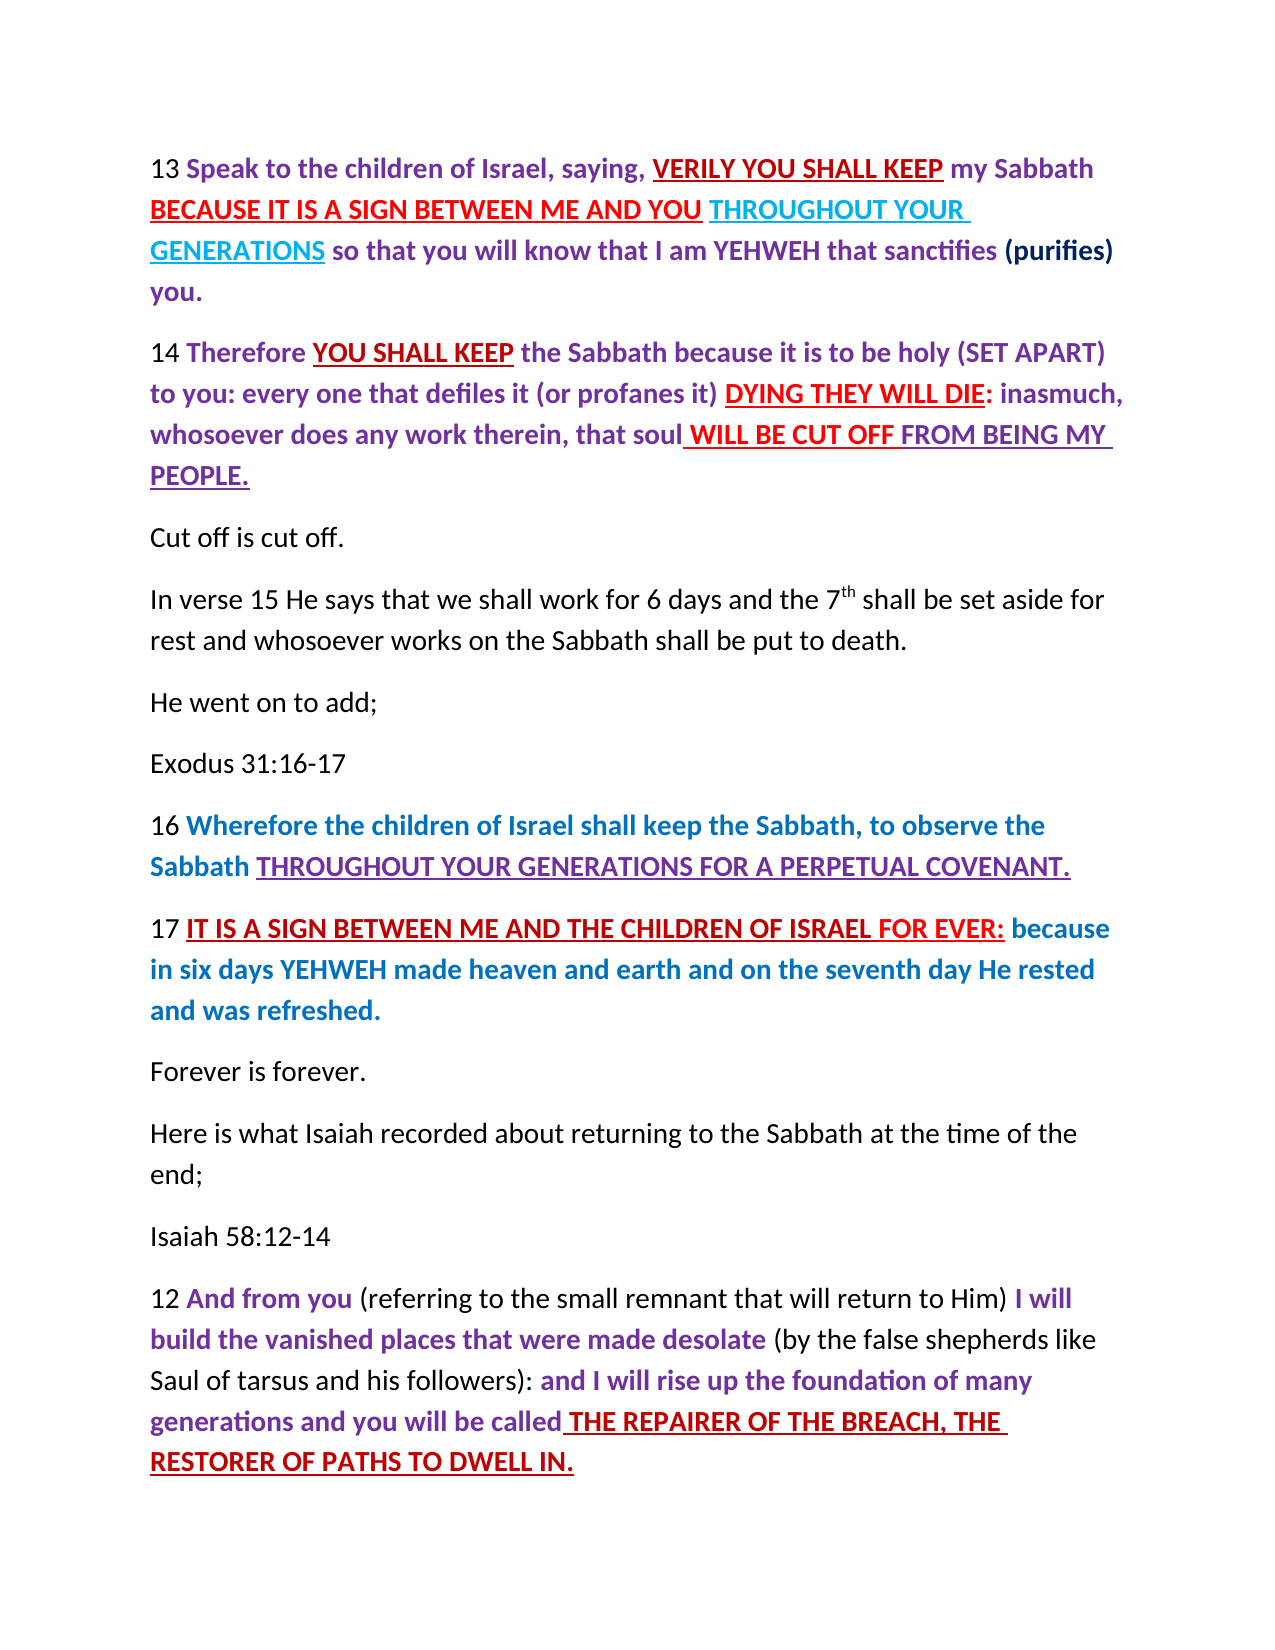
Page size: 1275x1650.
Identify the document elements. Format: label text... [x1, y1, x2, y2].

text He went on to add; [150, 684, 1125, 719]
text 14 Therefore YOU SHALL KEEP the Sabbath because it is to be holy (SET APART) to you: every one that defiles it (or profanes it) DYING THEY WILL DIE: inasmuch, whosoever does any work therein, that soul WILL BE CUT OFF FROM BEING MY PEOPLE. [150, 334, 1125, 493]
text 17 IT IS A SIGN BETWEEN ME AND THE CHILDREN OF ISRAEL FOR EVER: because in six days YEHWEH made heaven and earth and on the seventh day He rested and was refreshed. [150, 910, 1125, 1027]
text In verse 15 He says that we shall work for 6 days and the 7th shall be set aside for rest and whosoever works on the Sabbath shall be put to death. [150, 581, 1125, 657]
text 16 Wherefore the children of Israel shall keep the Sabbath, to observe the Sabbath THROUGHOUT YOUR GENERATIONS FOR A PERPETUAL COVENANT. [150, 807, 1125, 884]
text Forever is forever. [150, 1053, 1125, 1089]
text Isaiah 58:12-14 [150, 1218, 1125, 1254]
text 13 Speak to the children of Israel, saying, VERILY YOU SHALL KEEP my Sabbath BECAUSE IT IS A SIGN BETWEEN ME AND YOU THROUGHOUT YOUR GENERATIONS so that you will know that I am YEHWEH that sanctifies (purifies) you. [150, 150, 1125, 308]
text 12 And from you (referring to the small remnant that will return to Him) I will build the vanished places that were made desolate (by the false shepherds like Saul of tarsus and his followers): and I will rise up the foundation of many generations and you will be called THE REPAIRER OF THE BREACH, THE RESTORER OF PATHS TO DWELL IN. [150, 1280, 1125, 1479]
text Exodus 31:16-17 [150, 745, 1125, 781]
text Cut off is cut off. [150, 519, 1125, 555]
text Here is what Isaiah recorded about returning to the Sabbath at the time of the end; [150, 1115, 1125, 1192]
